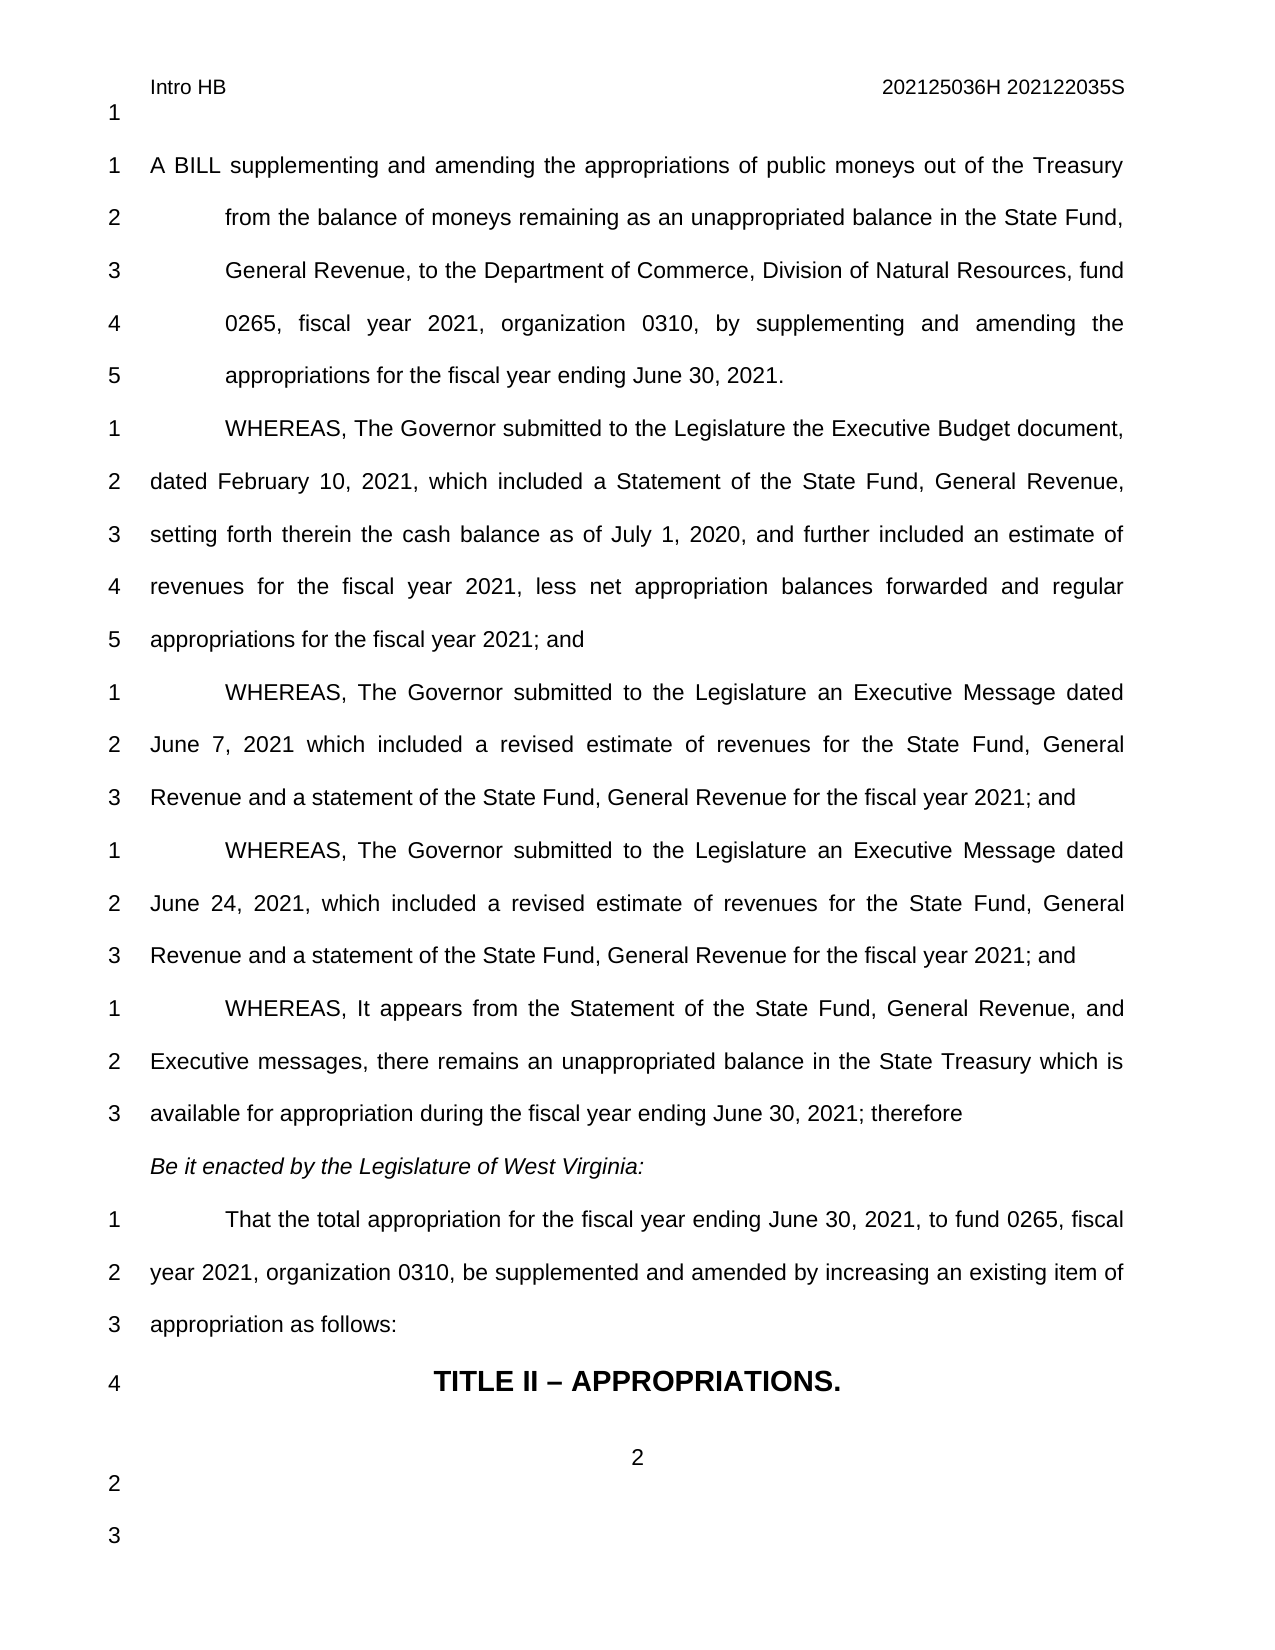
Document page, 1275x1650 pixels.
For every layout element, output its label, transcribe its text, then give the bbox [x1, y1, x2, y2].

text Be it enacted by the Legislature of West Virginia: [150, 1153, 1125, 1179]
text WHEREAS, It appears from the Statement of the State Fund, General Revenue, and Executive messages, there remains an unappropriated balance in the State Treasury which is available for appropriation during the fiscal year ending June 30, 2021; therefore [150, 995, 1125, 1127]
text WHEREAS, The Governor submitted to the Legislature the Executive Budget document, dated February 10, 2021, which included a Statement of the State Fund, General Revenue, setting forth therein the cash balance as of July 1, 2020, and further included an estimate of revenues for the fiscal year 2021, less net appropriation balances forwarded and regular appropriations for the fiscal year 2021; and [150, 415, 1125, 652]
subtitle Title II – Appropriations. [150, 1364, 1125, 1397]
text WHEREAS, The Governor submitted to the Legislature an Executive Message dated June 24, 2021, which included a revised estimate of revenues for the State Fund, General Revenue and a statement of the State Fund, General Revenue for the fiscal year 2021; and [150, 837, 1125, 968]
text WHEREAS, The Governor submitted to the Legislature an Executive Message dated June 7, 2021 which included a revised estimate of revenues for the State Fund, General Revenue and a statement of the State Fund, General Revenue for the fiscal year 2021; and [150, 679, 1125, 810]
title A BILL supplementing and amending the appropriations of public moneys out of the Treasury from the balance of moneys remaining as an unappropriated balance in the State Fund, General Revenue, to the Department of Commerce, Division of Natural Resources, fund 0265, fiscal year 2021, organization 0310, by supplementing and amending the appropriations for the fiscal year ending June 30, 2021. [150, 152, 1125, 389]
text That the total appropriation for the fiscal year ending June 30, 2021, to fund 0265, fiscal year 2021, organization 0310, be supplemented and amended by increasing an existing item of appropriation as follows: [150, 1206, 1125, 1337]
